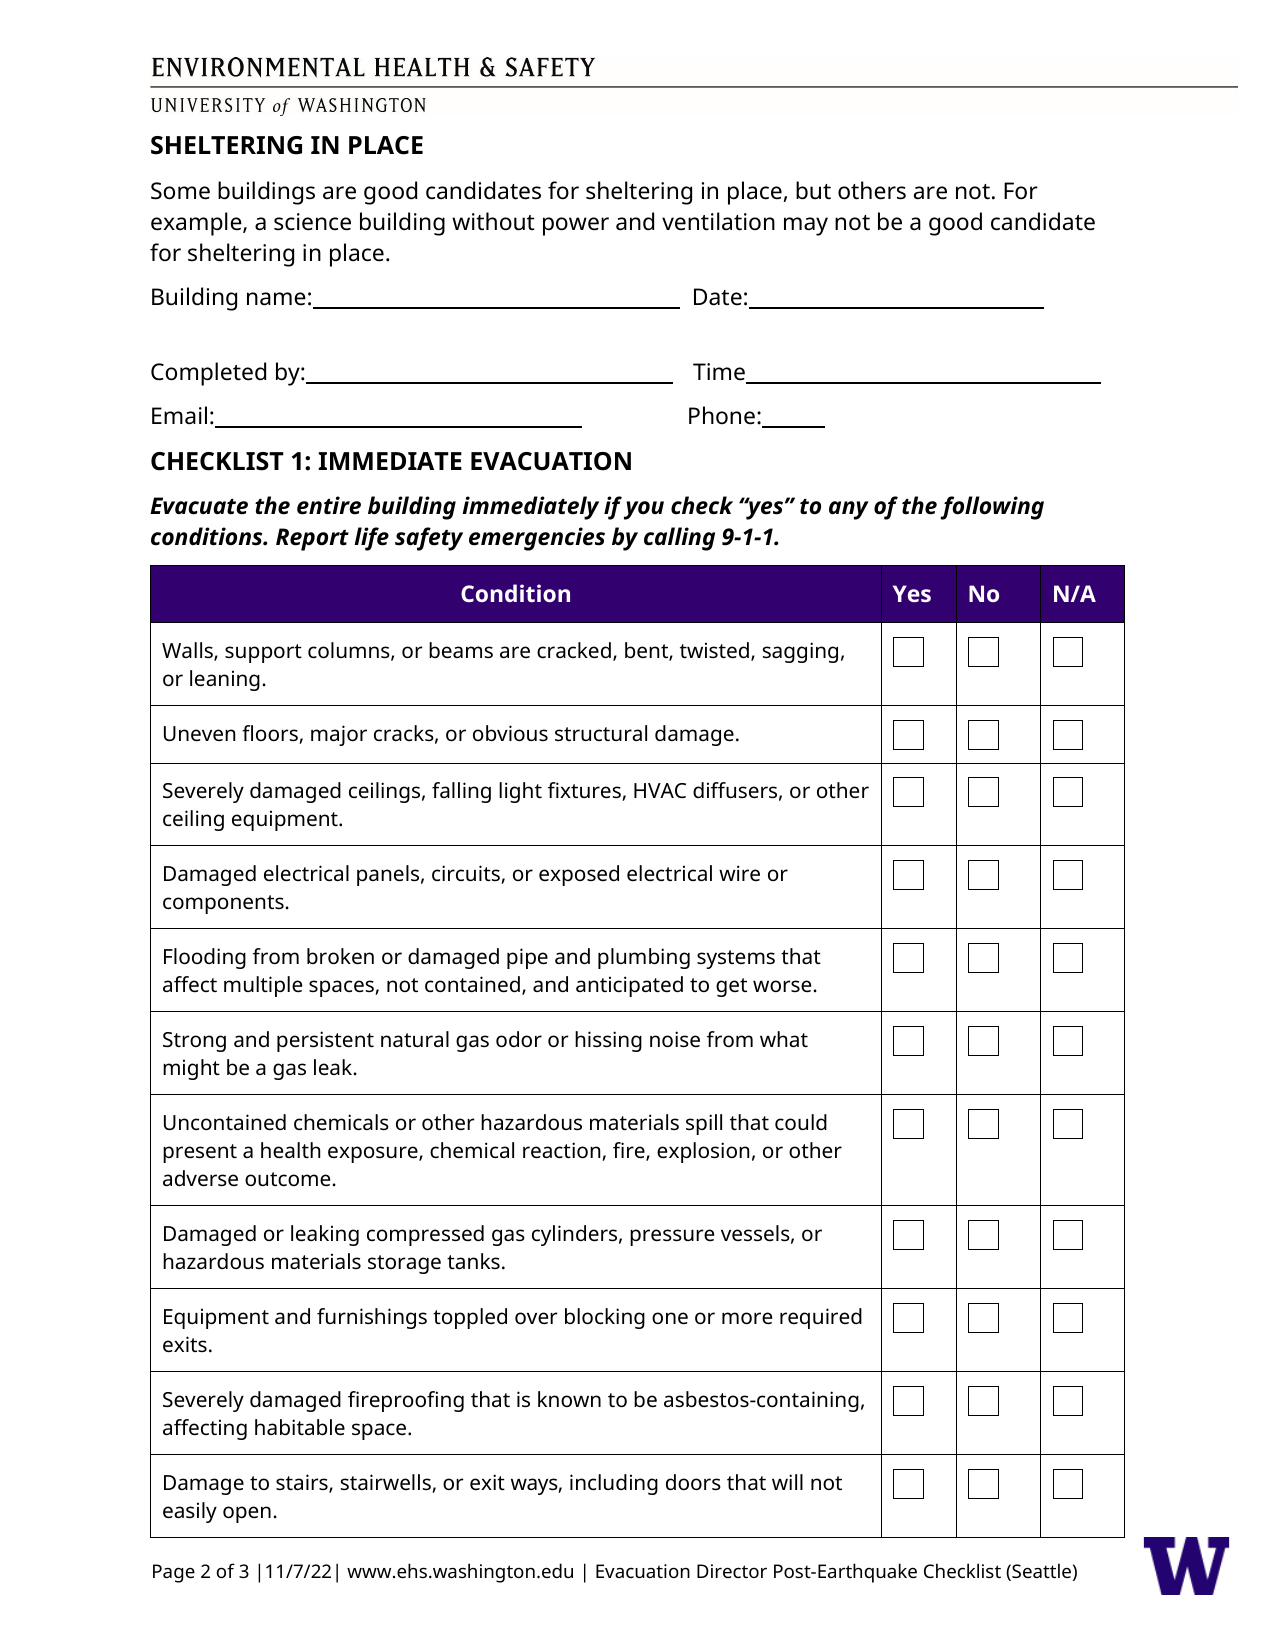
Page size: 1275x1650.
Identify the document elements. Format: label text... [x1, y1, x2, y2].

table_cell Uneven floors, major cracks, or obvious structural damage. [151, 706, 881, 762]
table_cell Flooding from broken or damaged pipe and plumbing systems that affect multiple spaces, not contained, and anticipated to get worse. [151, 929, 881, 1011]
table_cell Uncontained chemicals or other hazardous materials spill that could present a health exposure, chemical reaction, fire, explosion, or other adverse outcome. [151, 1095, 881, 1205]
table_cell [1041, 1095, 1124, 1205]
text Building name: Date: [150, 281, 1125, 343]
table_cell [882, 1012, 956, 1094]
table_cell Damage to stairs, stairwells, or exit ways, including doors that will not easily open. [151, 1455, 881, 1537]
subtitle checklist 1: Immediate Evacuation [150, 443, 1125, 477]
table_cell Damaged or leaking compressed gas cylinders, pressure vessels, or hazardous materials storage tanks. [151, 1206, 881, 1288]
table_cell [1041, 764, 1124, 845]
table_cell [957, 1095, 1040, 1205]
table_cell Severely damaged ceilings, falling light fixtures, HVAC diffusers, or other ceiling equipment. [151, 764, 881, 845]
table_cell [1041, 706, 1124, 762]
table_cell [957, 1455, 1040, 1537]
table_cell [957, 1012, 1040, 1094]
table_cell [957, 1206, 1040, 1288]
table_cell [1041, 929, 1124, 1011]
table_cell [1041, 1372, 1124, 1454]
table_header Yes [882, 566, 956, 622]
table_cell Walls, support columns, or beams are cracked, bent, twisted, sagging, or leaning. [151, 623, 881, 705]
table_cell Damaged electrical panels, circuits, or exposed electrical wire or components. [151, 846, 881, 928]
table_cell [1041, 846, 1124, 928]
table_header Condition [151, 566, 881, 622]
table_header N/A [1041, 566, 1124, 622]
table_cell [882, 706, 956, 762]
table_cell [882, 1289, 956, 1371]
table_cell Strong and persistent natural gas odor or hissing noise from what might be a gas leak. [151, 1012, 881, 1094]
text Some buildings are good candidates for sheltering in place, but others are not. For example, a science building without power and ventilation may not be a good candidate for sheltering in place. [150, 174, 1125, 268]
table_cell [1041, 1289, 1124, 1371]
text Email: Phone: [150, 399, 1125, 431]
table_cell [957, 1289, 1040, 1371]
table_cell [882, 1455, 956, 1537]
table_cell [882, 1206, 956, 1288]
table_cell Severely damaged fireproofing that is known to be asbestos-containing, affecting habitable space. [151, 1372, 881, 1454]
table_cell [1041, 1012, 1124, 1094]
table_cell [882, 1372, 956, 1454]
table_cell [882, 623, 956, 705]
table_cell [882, 846, 956, 928]
table_cell [882, 929, 956, 1011]
table_cell [957, 1372, 1040, 1454]
table_cell [957, 706, 1040, 762]
text Completed by: Time [150, 356, 1125, 387]
picture [150, 57, 1238, 116]
table_cell [957, 623, 1040, 705]
table_cell Equipment and furnishings toppled over blocking one or more required exits. [151, 1289, 881, 1371]
table_cell [957, 929, 1040, 1011]
table_cell [1041, 623, 1124, 705]
table_cell [957, 846, 1040, 928]
table_cell [1041, 1455, 1124, 1537]
table_cell [882, 764, 956, 845]
table_cell [957, 764, 1040, 845]
table_cell [1041, 1206, 1124, 1288]
text Evacuate the entire building immediately if you check “yes” to any of the following conditions. Report life safety emergencies by calling 9-1-1. [150, 490, 1125, 552]
table_cell [882, 1095, 956, 1205]
table_header No [957, 566, 1040, 622]
subtitle Sheltering in place [150, 128, 1125, 162]
